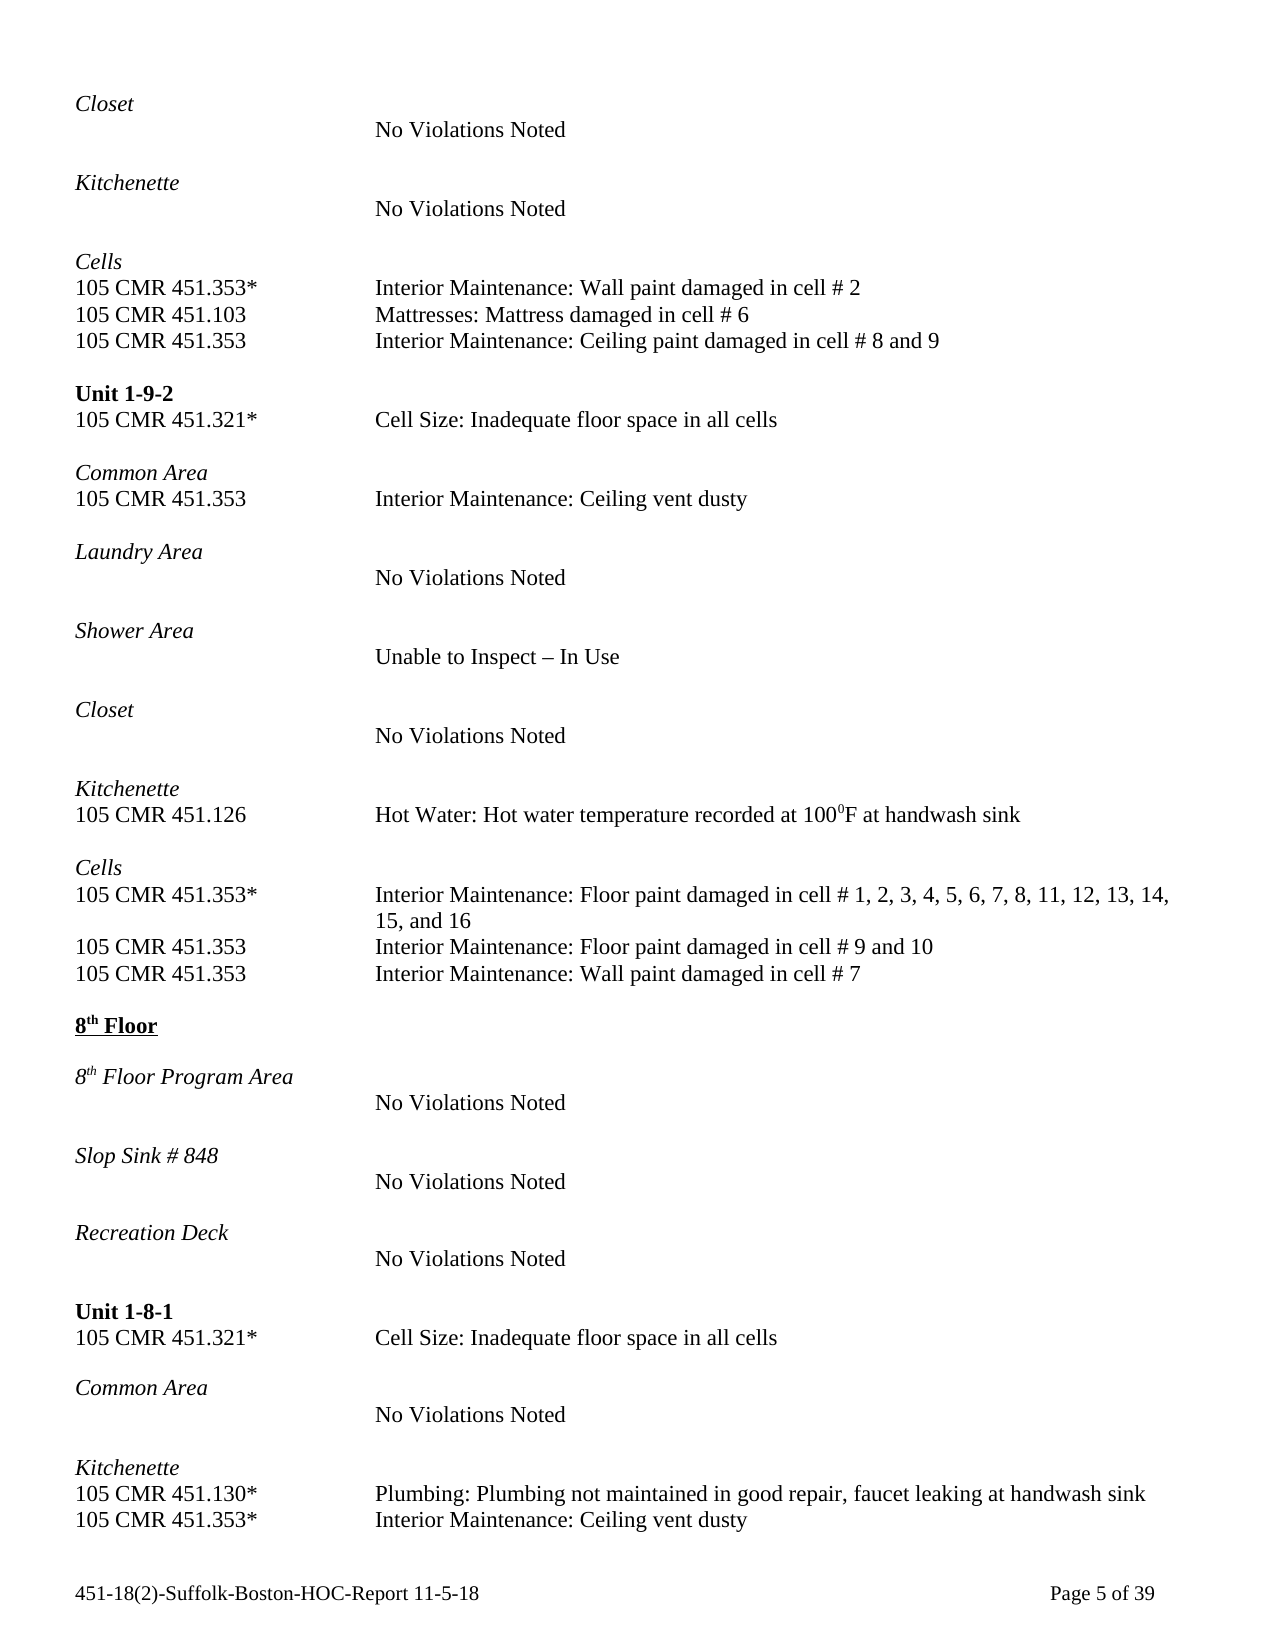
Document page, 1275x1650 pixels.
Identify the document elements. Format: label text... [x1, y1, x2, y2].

text Cells [75, 854, 1200, 881]
text No Violations Noted [75, 1245, 1200, 1271]
text 8th Floor [75, 1012, 1200, 1039]
text Cells [75, 248, 1200, 274]
text 105 CMR 451.353* Interior Maintenance: Floor paint damaged in cell # 1, 2, 3, 4, 5, 6, 7, 8, 11, 12, 13, 14, 15, and 16 [75, 881, 1200, 933]
text 105 CMR 451.353* Interior Maintenance: Ceiling vent dusty [75, 1506, 1200, 1533]
text 105 CMR 451.353 Interior Maintenance: Wall paint damaged in cell # 7 [75, 960, 1200, 986]
text 105 CMR 451.130* Plumbing: Plumbing not maintained in good repair, faucet leaking at handwash sink [75, 1480, 1200, 1506]
text Kitchenette [75, 775, 1200, 802]
text 105 CMR 451.353 Interior Maintenance: Ceiling vent dusty [75, 485, 1200, 512]
text 105 CMR 451.103 Mattresses: Mattress damaged in cell # 6 [75, 301, 1200, 327]
text No Violations Noted [75, 1089, 1200, 1116]
text 105 CMR 451.353 Interior Maintenance: Ceiling paint damaged in cell # 8 and 9 [75, 327, 1200, 353]
text Laundry Area [75, 538, 1200, 564]
text Shower Area [75, 617, 1200, 643]
text Kitchenette [75, 1453, 1200, 1480]
text Recreation Deck [75, 1219, 1200, 1245]
text 105 CMR 451.353* Interior Maintenance: Wall paint damaged in cell # 2 [75, 274, 1200, 301]
text Common Area [75, 1374, 1200, 1401]
text 105 CMR 451.321* Cell Size: Inadequate floor space in all cells [75, 1324, 1200, 1350]
text Closet [75, 90, 1200, 116]
text No Violations Noted [75, 1401, 1200, 1427]
text 8th Floor Program Area [75, 1063, 1200, 1089]
text Closet [75, 696, 1200, 722]
text Slop Sink # 848 [75, 1142, 1200, 1168]
text 105 CMR 451.353 Interior Maintenance: Floor paint damaged in cell # 9 and 10 [75, 933, 1200, 960]
text No Violations Noted [75, 195, 1200, 222]
text Kitchenette [75, 169, 1200, 195]
text Unit 1-8-1 [75, 1298, 1200, 1324]
text 105 CMR 451.321* Cell Size: Inadequate floor space in all cells [75, 406, 1200, 433]
text No Violations Noted [75, 564, 1200, 591]
text No Violations Noted [75, 722, 1200, 749]
text No Violations Noted [75, 1168, 1200, 1194]
text 105 CMR 451.126 Hot Water: Hot water temperature recorded at 1000F at handwash sink [75, 802, 1200, 828]
text Unable to Inspect – In Use [75, 643, 1200, 670]
text Unit 1-9-2 [75, 380, 1200, 406]
text Common Area [75, 459, 1200, 485]
text No Violations Noted [75, 116, 1200, 143]
